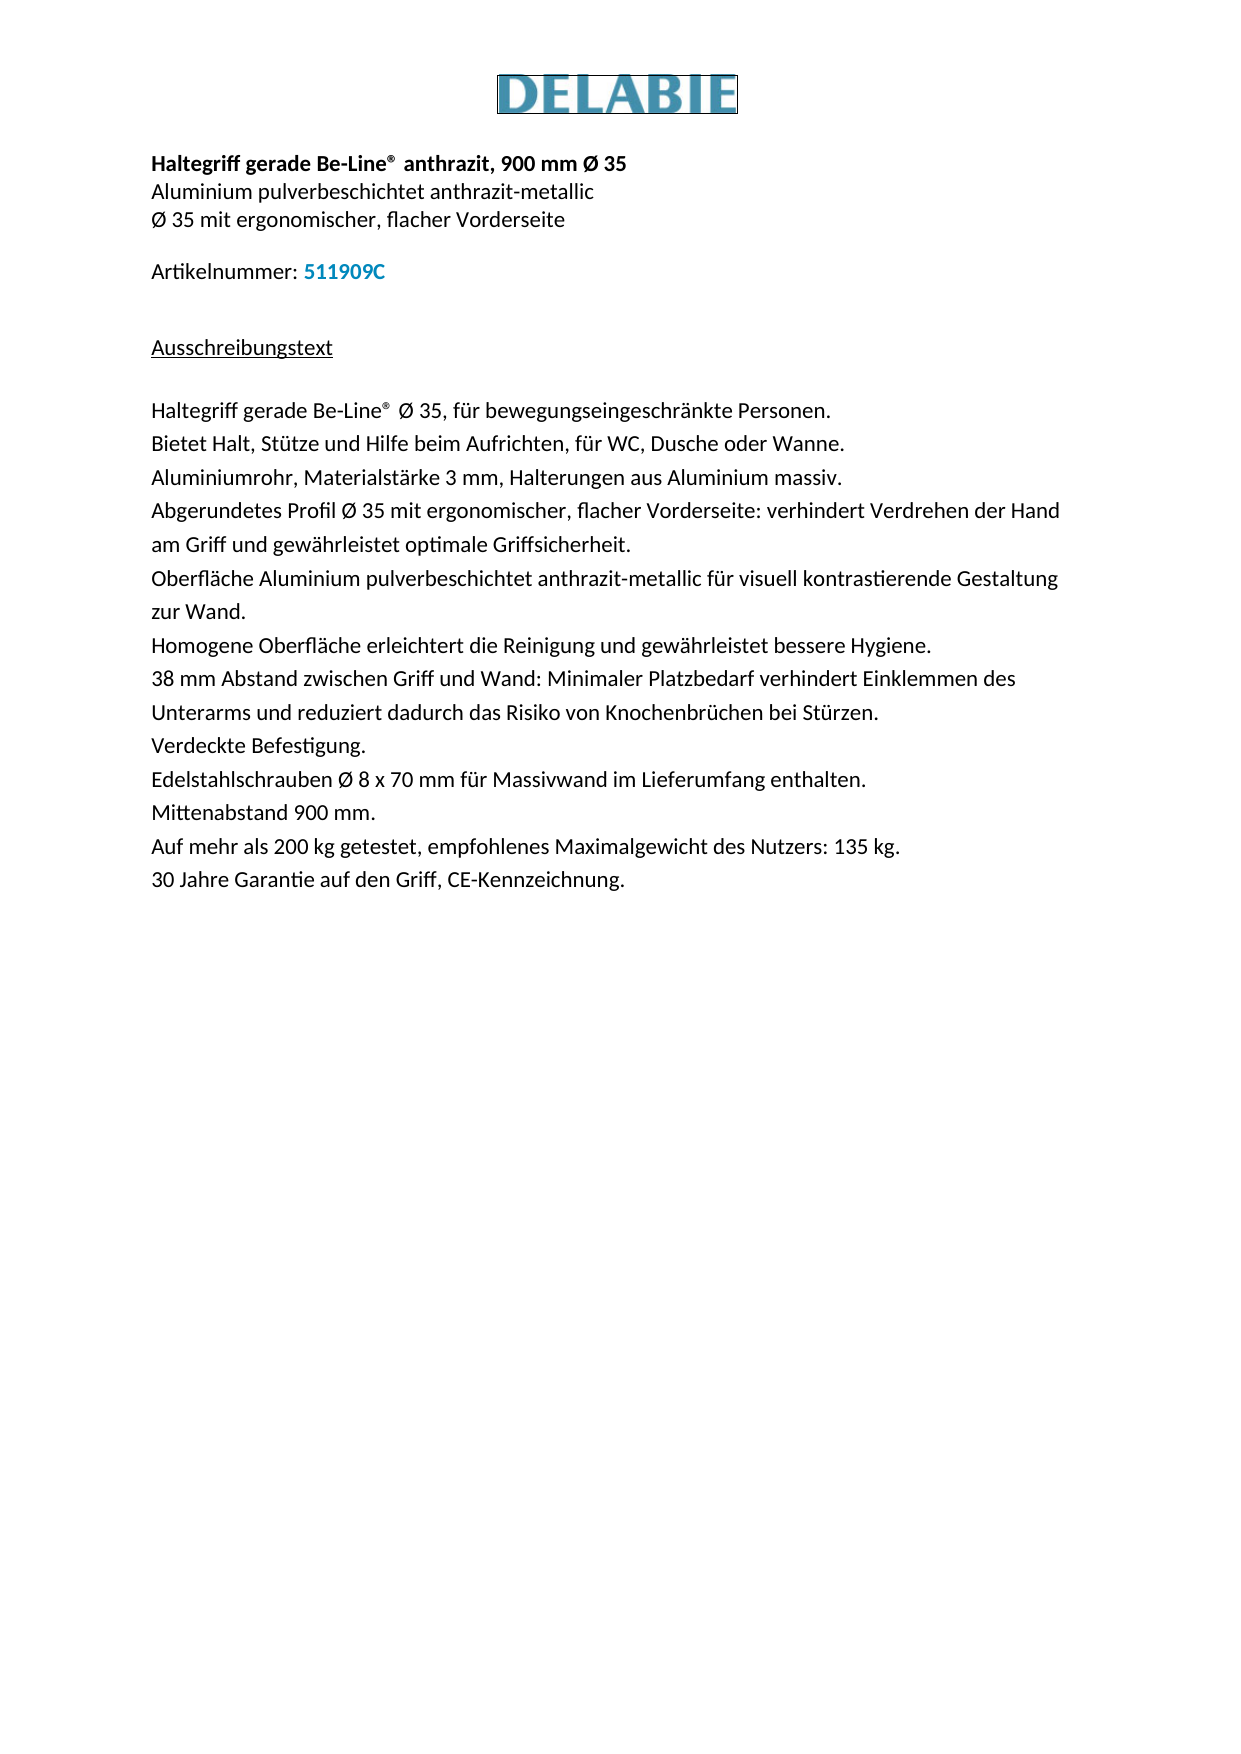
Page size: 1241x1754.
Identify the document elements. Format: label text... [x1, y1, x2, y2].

text Auf mehr als 200 kg getestet, empfohlenes Maximalgewicht des Nutzers: 135 kg. [151, 832, 1084, 860]
text Ø 35 mit ergonomischer, flacher Vorderseite [151, 205, 1084, 233]
text 30 Jahre Garantie auf den Griff, CE-Kennzeichnung. [151, 866, 1084, 894]
text Verdeckte Befestigung. [151, 731, 1084, 759]
text Mittenabstand 900 mm. [151, 798, 1084, 827]
text Haltegriff gerade Be-Line® anthrazit, 900 mm Ø 35 [151, 149, 1084, 177]
text Haltegriff gerade Be-Line® Ø 35, für bewegungseingeschränkte Personen. [151, 396, 1084, 424]
text Artikelnummer: 511909C [151, 257, 1084, 285]
text Aluminiumrohr, Materialstärke 3 mm, Halterungen aus Aluminium massiv. [151, 463, 1084, 491]
text Oberfläche Aluminium pulverbeschichtet anthrazit-metallic für visuell kontrastierende Gestaltung zur Wand. [151, 564, 1084, 625]
text Abgerundetes Profil Ø 35 mit ergonomischer, flacher Vorderseite: verhindert Verdrehen der Hand am Griff und gewährleistet optimale Griffsicherheit. [151, 497, 1084, 558]
text Aluminium pulverbeschichtet anthrazit-metallic [151, 177, 1084, 205]
text Edelstahlschrauben Ø 8 x 70 mm für Massivwand im Lieferumfang enthalten. [151, 765, 1084, 793]
text 38 mm Abstand zwischen Griff und Wand: Minimaler Platzbedarf verhindert Einklemmen des Unterarms und reduziert dadurch das Risiko von Knochenbrüchen bei Stürzen. [151, 664, 1084, 726]
picture [498, 76, 737, 113]
text Ausschreibungstext [151, 333, 1084, 361]
text Homogene Oberfläche erleichtert die Reinigung und gewährleistet bessere Hygiene. [151, 631, 1084, 659]
text Bietet Halt, Stütze und Hilfe beim Aufrichten, für WC, Dusche oder Wanne. [151, 429, 1084, 458]
